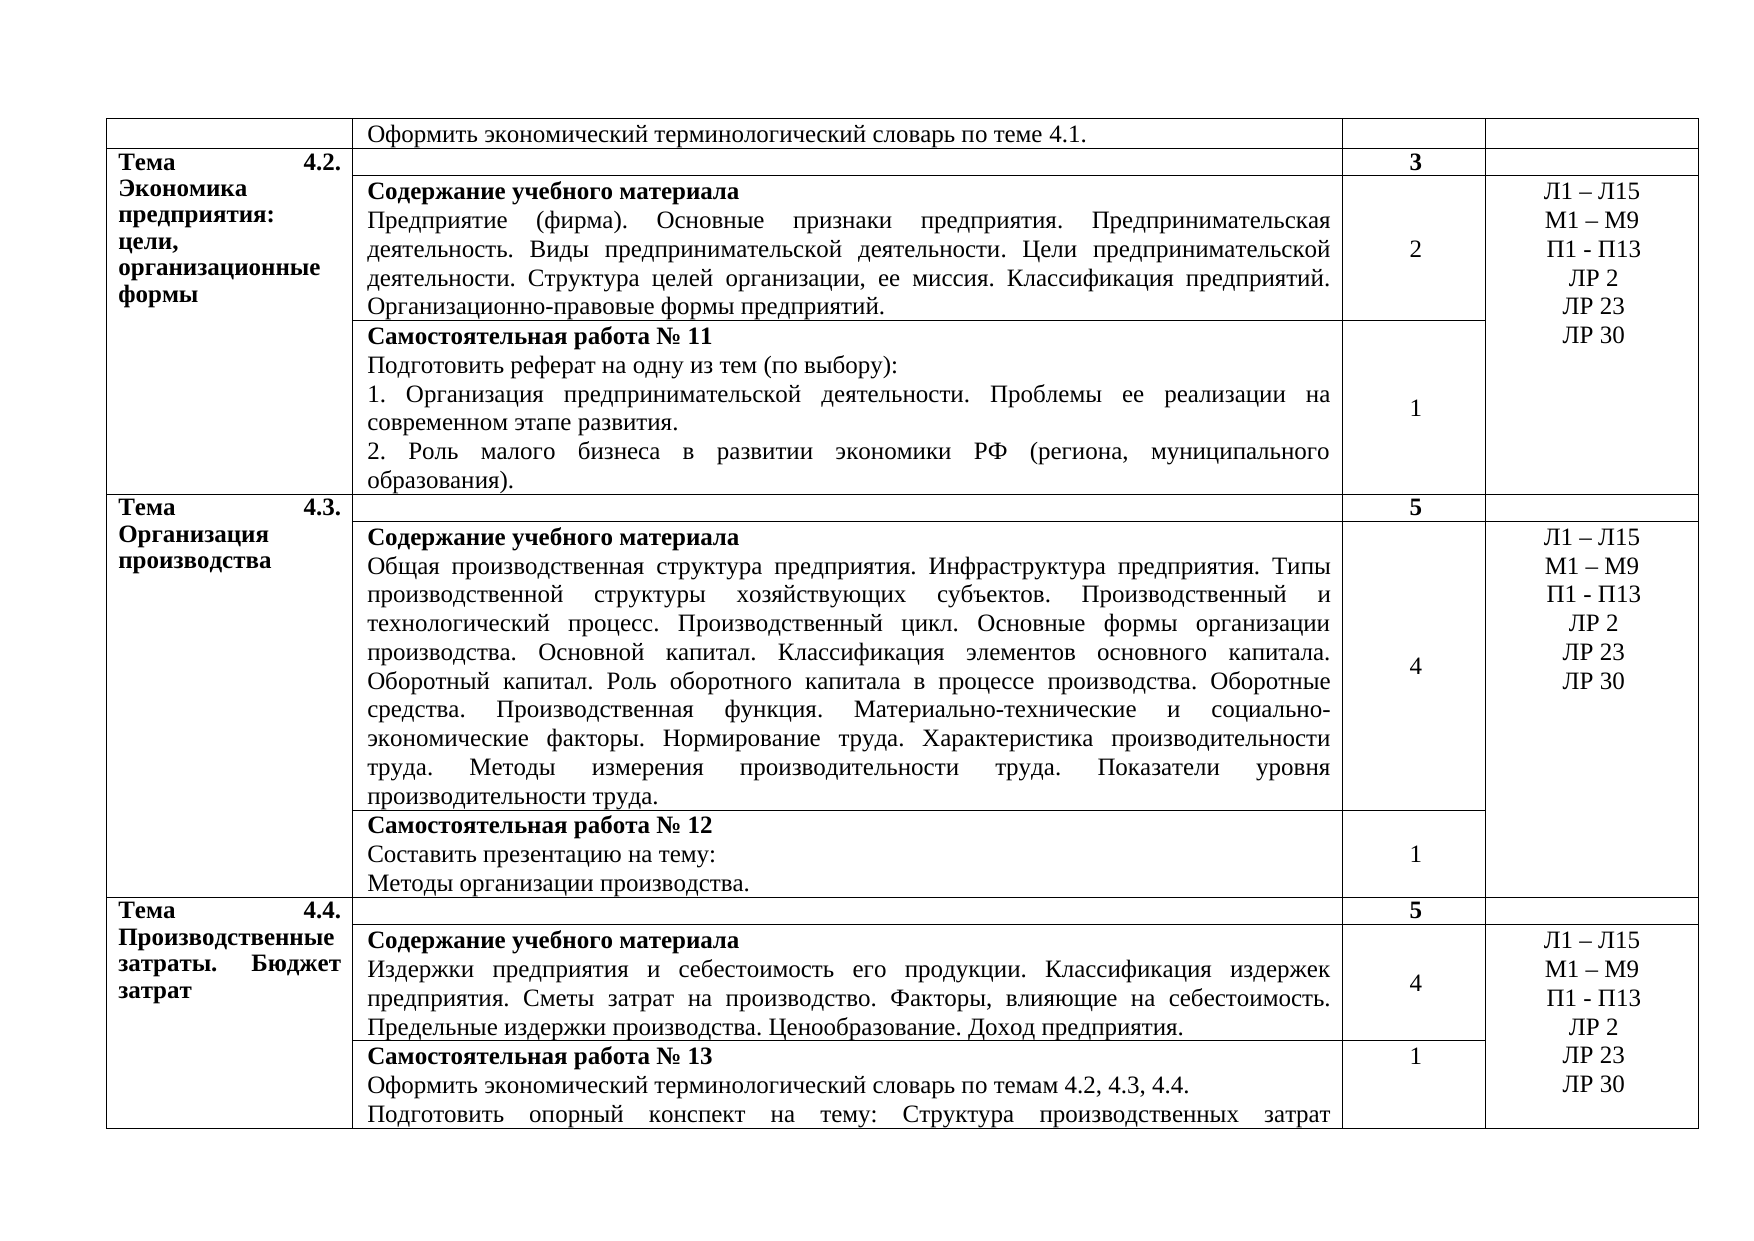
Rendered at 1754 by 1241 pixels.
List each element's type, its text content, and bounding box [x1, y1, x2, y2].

table_cell Тема 4.4. Производственные затраты. Бюджет затрат [107, 898, 352, 1128]
table_cell 1 [1343, 1041, 1485, 1128]
table_cell 3 [1343, 149, 1485, 175]
table_cell 1 [1343, 811, 1485, 897]
table_cell 5 [1343, 898, 1485, 924]
table_cell Тема 4.3. Организация производства [107, 495, 352, 897]
table_cell Л1 – Л15 М1 – М9 П1 - П13 ЛР 2 ЛР 23 ЛР 30 [1486, 522, 1698, 897]
table_cell [353, 149, 1342, 175]
table_cell [1486, 898, 1698, 924]
table_cell 5 [1343, 495, 1485, 521]
table_cell [353, 495, 1342, 521]
table_cell 4 [1343, 522, 1485, 809]
table_cell [1486, 149, 1698, 175]
table_cell Л1 – Л15 М1 – М9 П1 - П13 ЛР 2 ЛР 23 ЛР 30 [1486, 925, 1698, 1128]
table_cell Содержание учебного материала Издержки предприятия и себестоимость его продукции. Классификация издержек предприятия. Сметы затрат на производство. Факторы, влияющие на себестоимость. Предельные издержки производства. Ценообразование. Доход предприятия. [353, 925, 1342, 1040]
table_cell [353, 898, 1342, 924]
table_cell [353, 1041, 1342, 1128]
table_cell 2 [1343, 176, 1485, 320]
table_cell 1 [1343, 119, 1485, 148]
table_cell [353, 119, 1342, 148]
table_cell Содержание учебного материала Предприятие (фирма). Основные признаки предприятия. Предпринимательская деятельность. Виды предпринимательской деятельности. Цели предпринимательской деятельности. Структура целей организации, ее миссия. Классификация предприятий. Организационно-правовые формы предприятий. [353, 176, 1342, 320]
table_cell 1 [1343, 321, 1485, 494]
table_cell [1486, 495, 1698, 521]
table_cell Тема 4.2. Экономика предприятия: цели, организационные формы [107, 149, 352, 494]
table_cell 4 [1343, 925, 1485, 1040]
table_cell Самостоятельная работа № 11 Подготовить реферат на одну из тем (по выбору): 1. Организация предпринимательской деятельности. Проблемы ее реализации на современном этапе развития. 2. Роль малого бизнеса в развитии экономики РФ (региона, муниципального образования). [353, 321, 1342, 494]
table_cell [1486, 176, 1698, 494]
table_cell Самостоятельная работа № 12 Составить презентацию на тему: Методы организации производства. [353, 811, 1342, 897]
table_cell Содержание учебного материала Общая производственная структура предприятия. Инфраструктура предприятия. Типы производственной структуры хозяйствующих субъектов. Производственный и технологический процесс. Производственный цикл. Основные формы организации производства. Основной капитал. Классификация элементов основного капитала. Оборотный капитал. Роль оборотного капитала в процессе производства. Оборотные средства. Производственная функция. Материально-технические и социально-экономические факторы. Нормирование труда. Характеристика производительности труда. Методы измерения производительности труда. Показатели уровня производительности труда. [353, 522, 1342, 809]
